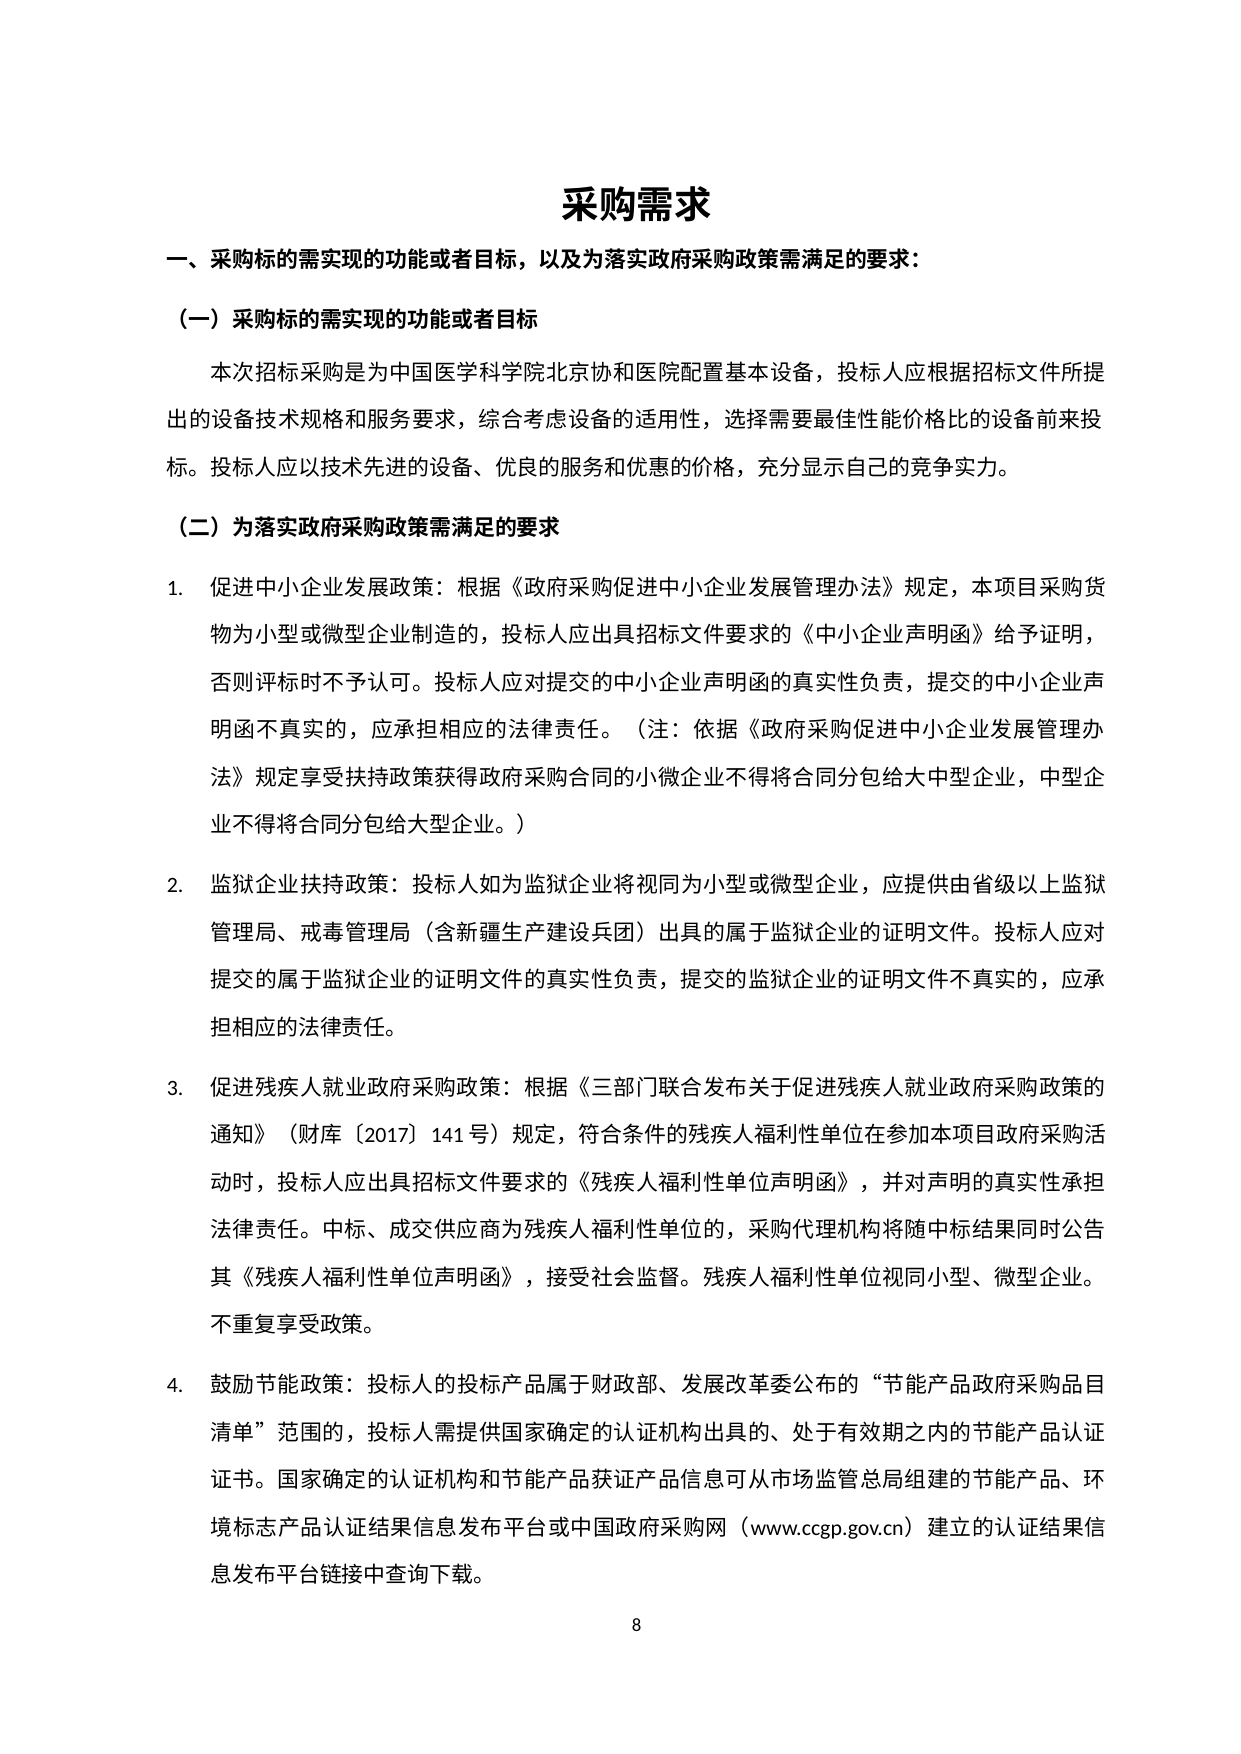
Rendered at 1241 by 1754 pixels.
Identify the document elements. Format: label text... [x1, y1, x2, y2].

text （一）采购标的需实现的功能或者目标 [167, 302, 1106, 333]
text （二）为落实政府采购政策需满足的要求 [167, 509, 1106, 541]
title 采购需求 [167, 175, 1106, 229]
text 本次招标采购是为中国医学科学院北京协和医院配置基本设备，投标人应根据招标文件所提出的设备技术规格和服务要求，综合考虑设备的适用性，选择需要最佳性能价格比的设备前来投标。投标人应以技术先进的设备、优良的服务和优惠的价格，充分显示自己的竞争实力。 [167, 354, 1106, 481]
list 鼓励节能政策：投标人的投标产品属于财政部、发展改革委公布的“节能产品政府采购品目清单”范围的，投标人需提供国家确定的认证机构出具的、处于有效期之内的节能产品认证证书。国家确定的认证机构和节能产品获证产品信息可从市场监管总局组建的节能产品、环境标志产品认证结果信息发布平台或中国政府采购网（www.ccgp.gov.cn）建立的认证结果信息发布平台链接中查询下载。 [167, 1367, 1106, 1589]
list 促进中小企业发展政策：根据《政府采购促进中小企业发展管理办法》规定，本项目采购货物为小型或微型企业制造的，投标人应出具招标文件要求的《中小企业声明函》给予证明，否则评标时不予认可。投标人应对提交的中小企业声明函的真实性负责，提交的中小企业声明函不真实的，应承担相应的法律责任。（注：依据《政府采购促进中小企业发展管理办法》规定享受扶持政策获得政府采购合同的小微企业不得将合同分包给大中型企业，中型企业不得将合同分包给大型企业。） [167, 569, 1106, 839]
list 监狱企业扶持政策：投标人如为监狱企业将视同为小型或微型企业，应提供由省级以上监狱管理局、戒毒管理局（含新疆生产建设兵团）出具的属于监狱企业的证明文件。投标人应对提交的属于监狱企业的证明文件的真实性负责，提交的监狱企业的证明文件不真实的，应承担相应的法律责任。 [167, 867, 1106, 1041]
list 促进残疾人就业政府采购政策：根据《三部门联合发布关于促进残疾人就业政府采购政策的通知》（财库〔2017〕141号）规定，符合条件的残疾人福利性单位在参加本项目政府采购活动时，投标人应出具招标文件要求的《残疾人福利性单位声明函》，并对声明的真实性承担法律责任。中标、成交供应商为残疾人福利性单位的，采购代理机构将随中标结果同时公告其《残疾人福利性单位声明函》，接受社会监督。残疾人福利性单位视同小型、微型企业。不重复享受政策。 [167, 1069, 1106, 1339]
text 一、采购标的需实现的功能或者目标，以及为落实政府采购政策需满足的要求： [167, 242, 1106, 273]
